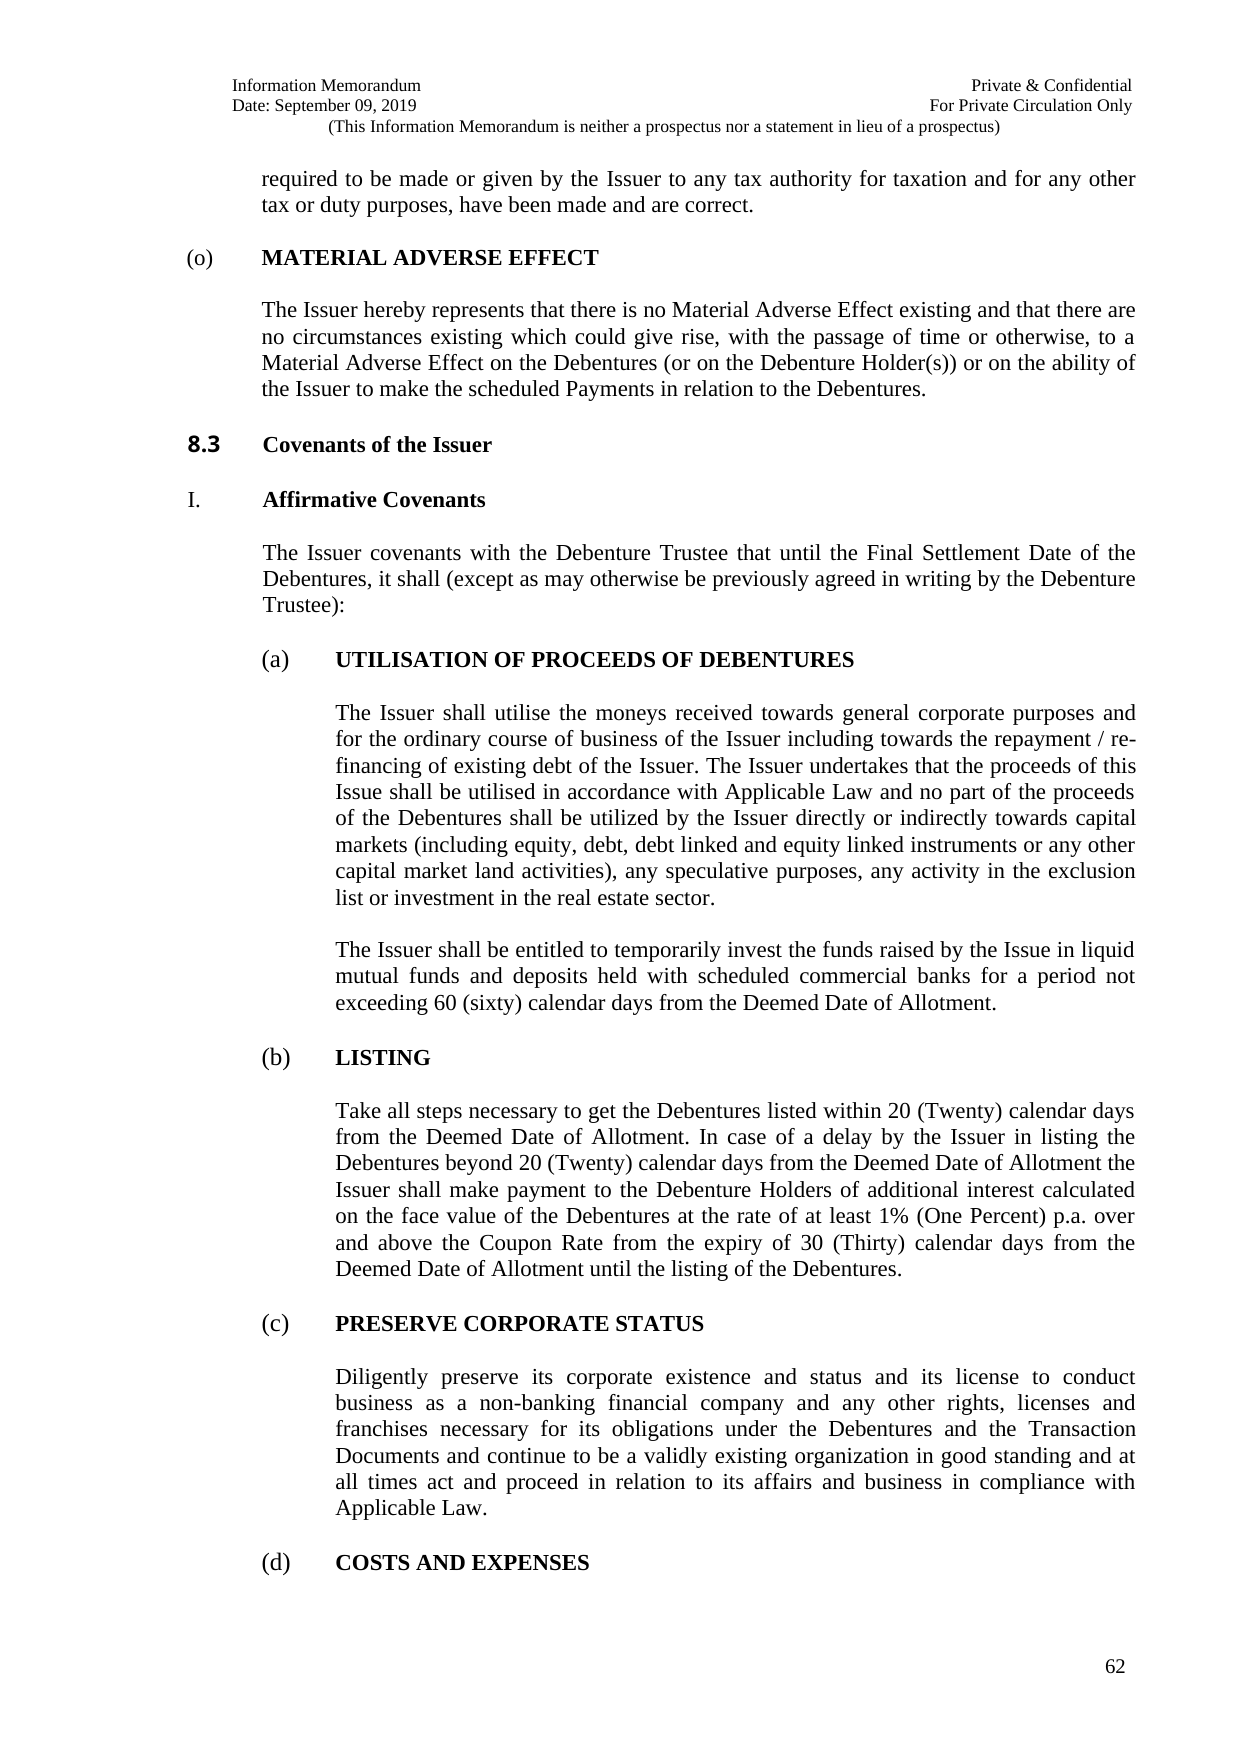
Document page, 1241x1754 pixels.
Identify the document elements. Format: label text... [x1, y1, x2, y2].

text The Issuer shall be entitled to temporarily invest the funds raised by the Issue in liquid mutual funds and deposits held with scheduled commercial banks for a period not exceeding 60 (sixty) calendar days from the Deemed Date of Allotment. [335, 936, 1137, 1015]
text Take all steps necessary to get the Debentures listed within 20 (Twenty) calendar days from the Deemed Date of Allotment. In case of a delay by the Issuer in listing the Debentures beyond 20 (Twenty) calendar days from the Deemed Date of Allotment the Issuer shall make payment to the Debenture Holders of additional interest calculated on the face value of the Debentures at the rate of at least 1% (One Percent) p.a. over and above the Coupon Rate from the expiry of 30 (Thirty) calendar days from the Deemed Date of Allotment until the listing of the Debentures. [335, 1097, 1137, 1281]
text The Issuer covenants with the Debenture Trustee that until the Final Settlement Date of the Debentures, it shall (except as may otherwise be previously agreed in writing by the Debenture Trustee): [262, 538, 1137, 618]
list Affirmative Covenants [187, 486, 1137, 512]
list LISTING [261, 1042, 1137, 1070]
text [261, 165, 1137, 217]
text Diligently preserve its corporate existence and status and its license to conduct business as a non-banking financial company and any other rights, licenses and franchises necessary for its obligations under the Debentures and the Transaction Documents and continue to be a validly existing organization in good standing and at all times act and proceed in relation to its affairs and business in compliance with Applicable Law. [335, 1363, 1137, 1521]
text The Issuer hereby represents that there is no Material Adverse Effect existing and that there are no circumstances existing which could give rise, with the passage of time or otherwise, to a Material Adverse Effect on the Debentures (or on the Debenture Holder(s)) or on the ability of the Issuer to make the scheduled Payments in relation to the Debentures. [261, 296, 1137, 402]
list COSTS AND EXPENSES [261, 1547, 1137, 1576]
list UTILISATION OF PROCEEDS OF DEBENTURES [261, 644, 1137, 673]
list PRESERVE CORPORATE STATUS [261, 1308, 1137, 1336]
text The Issuer shall utilise the moneys received towards general corporate purposes and for the ordinary course of business of the Issuer including towards the repayment / re-financing of existing debt of the Issuer. The Issuer undertakes that the proceeds of this Issue shall be utilised in accordance with Applicable Law and no part of the proceeds of the Debentures shall be utilized by the Issuer directly or indirectly towards capital markets (including equity, debt, debt linked and equity linked instruments or any other capital market land activities), any speculative purposes, any activity in the exclusion list or investment in the real estate sector. [335, 699, 1137, 910]
list MATERIAL ADVERSE EFFECT [186, 244, 1137, 270]
text Covenants of the Issuer [187, 428, 1137, 459]
